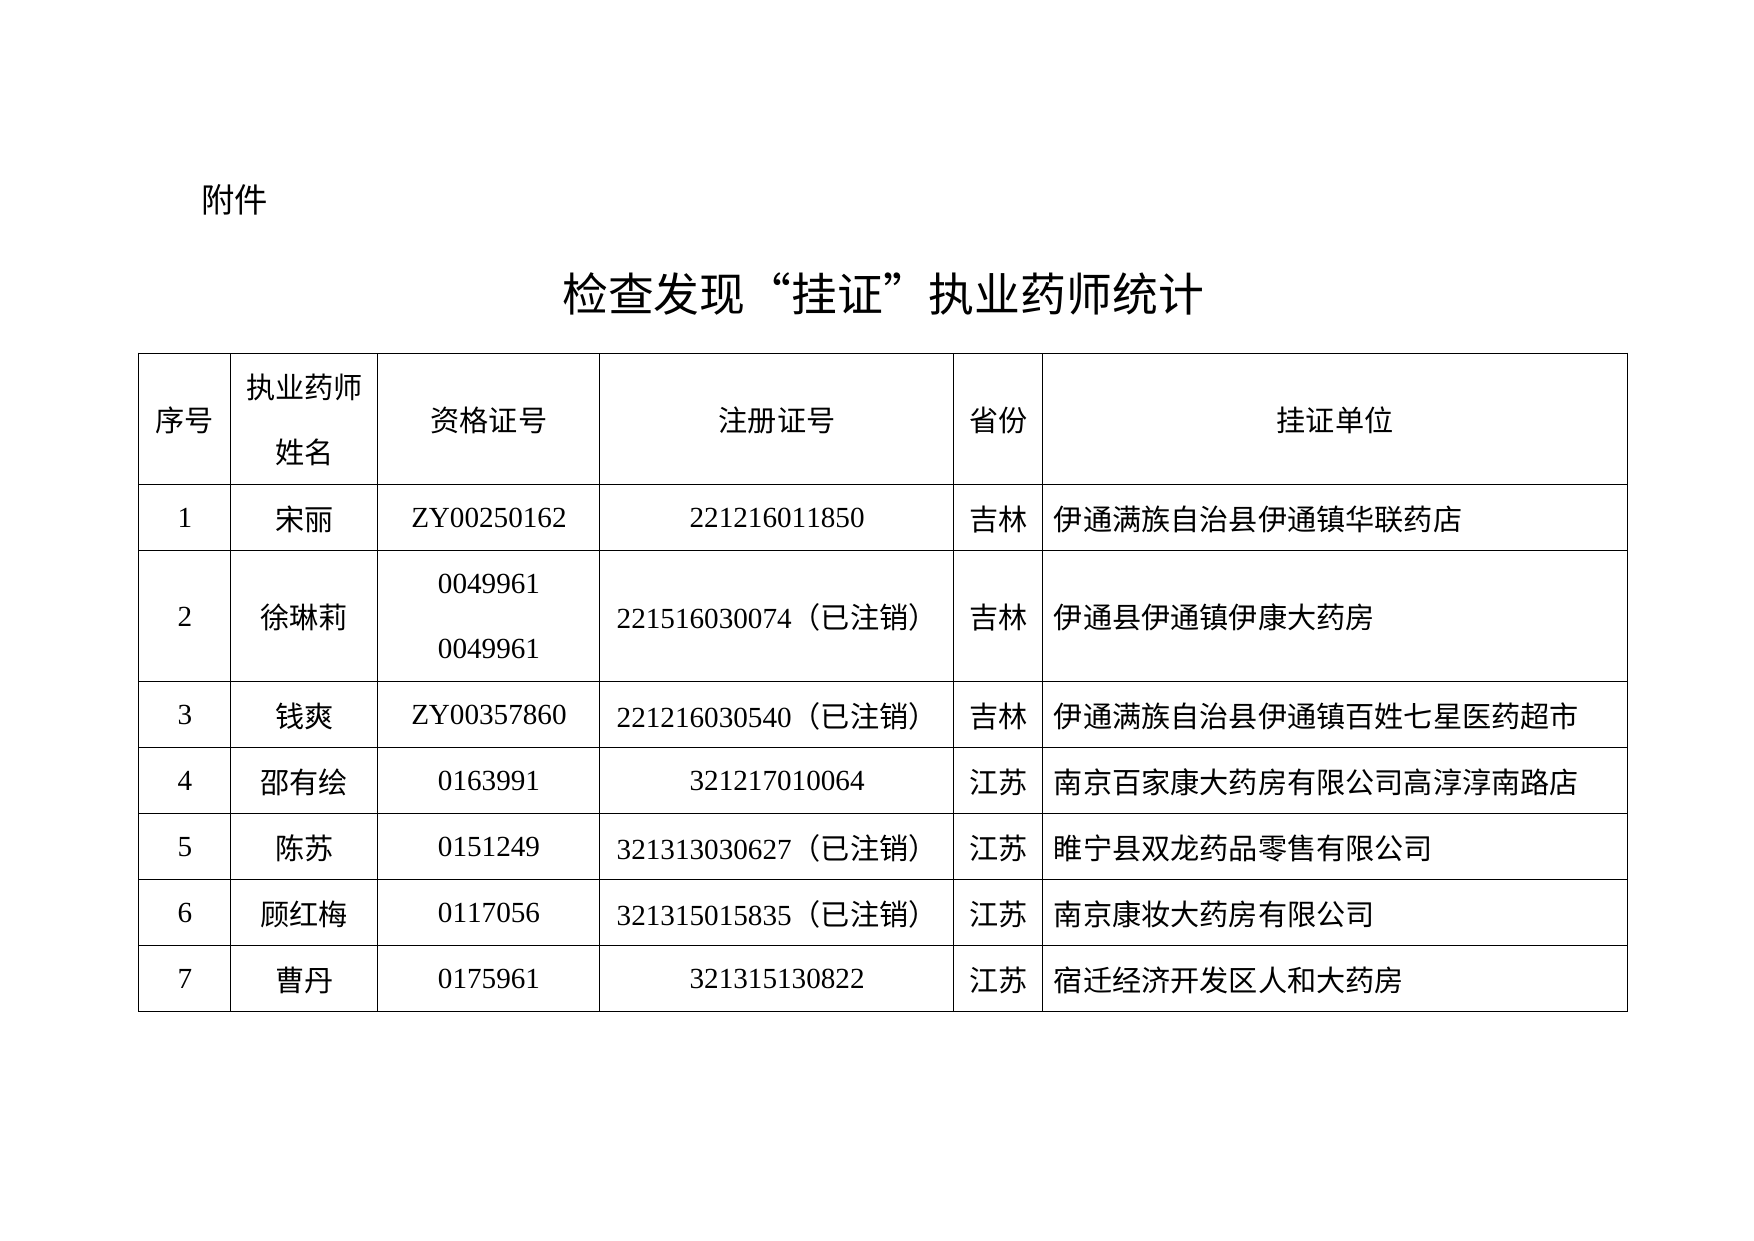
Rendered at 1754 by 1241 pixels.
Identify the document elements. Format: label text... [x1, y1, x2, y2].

table_cell 宋丽 [231, 485, 377, 550]
table_cell 321313030627（已注销） [600, 814, 953, 879]
text 附件 [201, 165, 1565, 230]
table_cell 0175961 [378, 946, 599, 1011]
table_cell 伊通满族自治县伊通镇百姓七星医药超市 [1043, 682, 1627, 747]
table_cell 2 [139, 551, 230, 681]
table_cell ZY00357860 [378, 682, 599, 747]
table_cell 0163991 [378, 748, 599, 813]
table_cell 江苏 [954, 748, 1042, 813]
table_cell 221216011850 [600, 485, 953, 550]
table_cell 0049961 0049961 [378, 551, 599, 681]
table_header 序号 [139, 354, 230, 484]
table_cell 徐琳莉 [231, 551, 377, 681]
table_cell 吉林 [954, 485, 1042, 550]
table_header 注册证号 [600, 354, 953, 484]
table_cell 321315130822 [600, 946, 953, 1011]
table_cell 江苏 [954, 880, 1042, 945]
table_header 资格证号 [378, 354, 599, 484]
table_cell 陈苏 [231, 814, 377, 879]
table_cell 3 [139, 682, 230, 747]
table_cell 江苏 [954, 814, 1042, 879]
table_cell 5 [139, 814, 230, 879]
table_header 执业药师姓名 [231, 354, 377, 484]
table_header 挂证单位 [1043, 354, 1627, 484]
table_cell 1 [139, 485, 230, 550]
text 检查发现“挂证”执业药师统计 [201, 243, 1565, 340]
table_cell 6 [139, 880, 230, 945]
table_cell 顾红梅 [231, 880, 377, 945]
table_cell 南京百家康大药房有限公司高淳淳南路店 [1043, 748, 1627, 813]
table_cell 0151249 [378, 814, 599, 879]
table_cell 邵有绘 [231, 748, 377, 813]
table_cell 321315015835（已注销） [600, 880, 953, 945]
table_cell 吉林 [954, 551, 1042, 681]
table_cell 221216030540（已注销） [600, 682, 953, 747]
table_header 省份 [954, 354, 1042, 484]
table_cell 江苏 [954, 946, 1042, 1011]
table_cell 221516030074（已注销） [600, 551, 953, 681]
table_cell 0117056 [378, 880, 599, 945]
table_cell 321217010064 [600, 748, 953, 813]
table_cell 曹丹 [231, 946, 377, 1011]
table_cell 伊通满族自治县伊通镇华联药店 [1043, 485, 1627, 550]
table_cell 伊通县伊通镇伊康大药房 [1043, 551, 1627, 681]
table_cell 4 [139, 748, 230, 813]
table_cell 7 [139, 946, 230, 1011]
table_cell 宿迁经济开发区人和大药房 [1043, 946, 1627, 1011]
table_cell ZY00250162 [378, 485, 599, 550]
table_cell 南京康妆大药房有限公司 [1043, 880, 1627, 945]
table_cell 钱爽 [231, 682, 377, 747]
table_cell 吉林 [954, 682, 1042, 747]
table_cell 睢宁县双龙药品零售有限公司 [1043, 814, 1627, 879]
